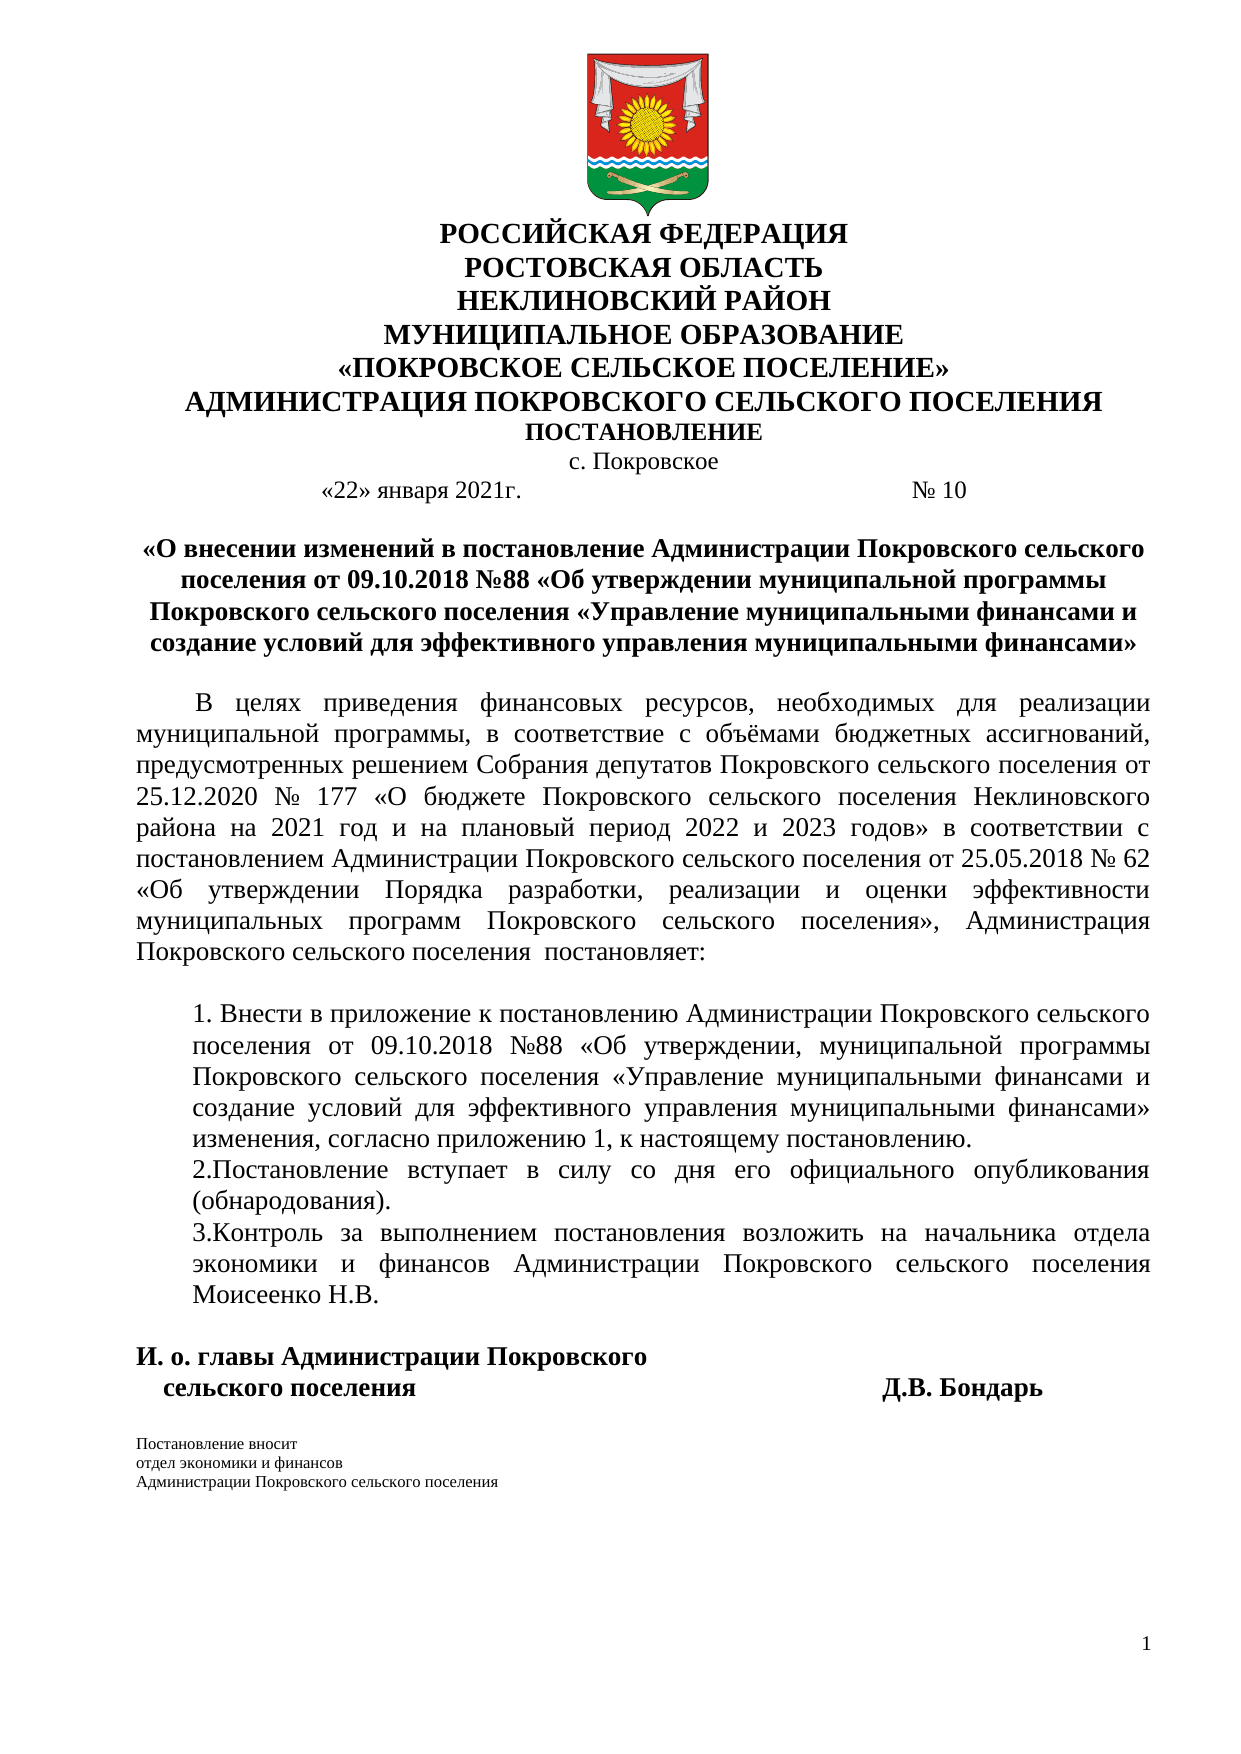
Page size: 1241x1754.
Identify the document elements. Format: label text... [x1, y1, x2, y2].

text 2.Постановление вступает в силу со дня его официального опубликования (обнародования). [192, 1153, 1152, 1216]
text «ПОКРОВСКОЕ СЕЛЬСКОЕ ПОСЕЛЕНИЕ» [136, 350, 1152, 384]
text Постановление вносит [136, 1434, 1152, 1453]
text АДМИНИСТРАЦИЯ ПОКРОВСКОГО СЕЛЬСКОГО ПОСЕЛЕНИЯ [136, 384, 1152, 417]
text РОСТОВСКАЯ ОБЛАСТЬ [136, 250, 1152, 283]
text РОССИЙСКАЯ ФЕДЕРАЦИЯ [136, 216, 1152, 250]
text Администрации Покровского сельского поселения [136, 1472, 1152, 1491]
text «О внесении изменений в постановление Администрации Покровского сельского поселения от 09.10.2018 №88 «Об утверждении муниципальной программы Покровского сельского поселения «Управление муниципальными финансами и создание условий для эффективного управления муниципальными финансами» [136, 532, 1152, 657]
text с. Покровское [136, 446, 1152, 475]
text «22» января 2021г. № 10 [136, 475, 1152, 504]
text 1. Внести в приложение к постановлению Администрации Покровского сельского поселения от 09.10.2018 №88 «Об утверждении, муниципальной программы Покровского сельского поселения «Управление муниципальными финансами и создание условий для эффективного управления муниципальными финансами» изменения, согласно приложению 1, к настоящему постановлению. [192, 998, 1152, 1153]
text отдел экономики и финансов [136, 1453, 1152, 1472]
text МУНИЦИПАЛЬНОЕ ОБРАЗОВАНИЕ [136, 317, 1152, 350]
text НЕКЛИНОВСКИЙ РАЙОН [136, 283, 1152, 317]
text сельского поселения Д.В. Бондарь [136, 1371, 1152, 1402]
text 3.Контроль за выполнением постановления возложить на начальника отдела экономики и финансов Администрации Покровского сельского поселения Моисеенко Н.В. [192, 1216, 1152, 1309]
text В целях приведения финансовых ресурсов, необходимых для реализации муниципальной программы, в соответствие с объёмами бюджетных ассигнований, предусмотренных решением Собрания депутатов Покровского сельского поселения от 25.12.2020 № 177 «О бюджете Покровского сельского поселения Неклиновского района на 2021 год и на плановый период 2022 и 2023 годов» в соответствии с постановлением Администрации Покровского сельского поселения от 25.05.2018 № 62 «Об утверждении Порядка разработки, реализации и оценки эффективности муниципальных программ Покровского сельского поселения», Администрация Покровского сельского поселения постановляет: [136, 686, 1152, 966]
text И. о. главы Администрации Покровского [136, 1340, 1152, 1371]
text ПОСТАНОВЛЕНИЕ [136, 417, 1152, 446]
